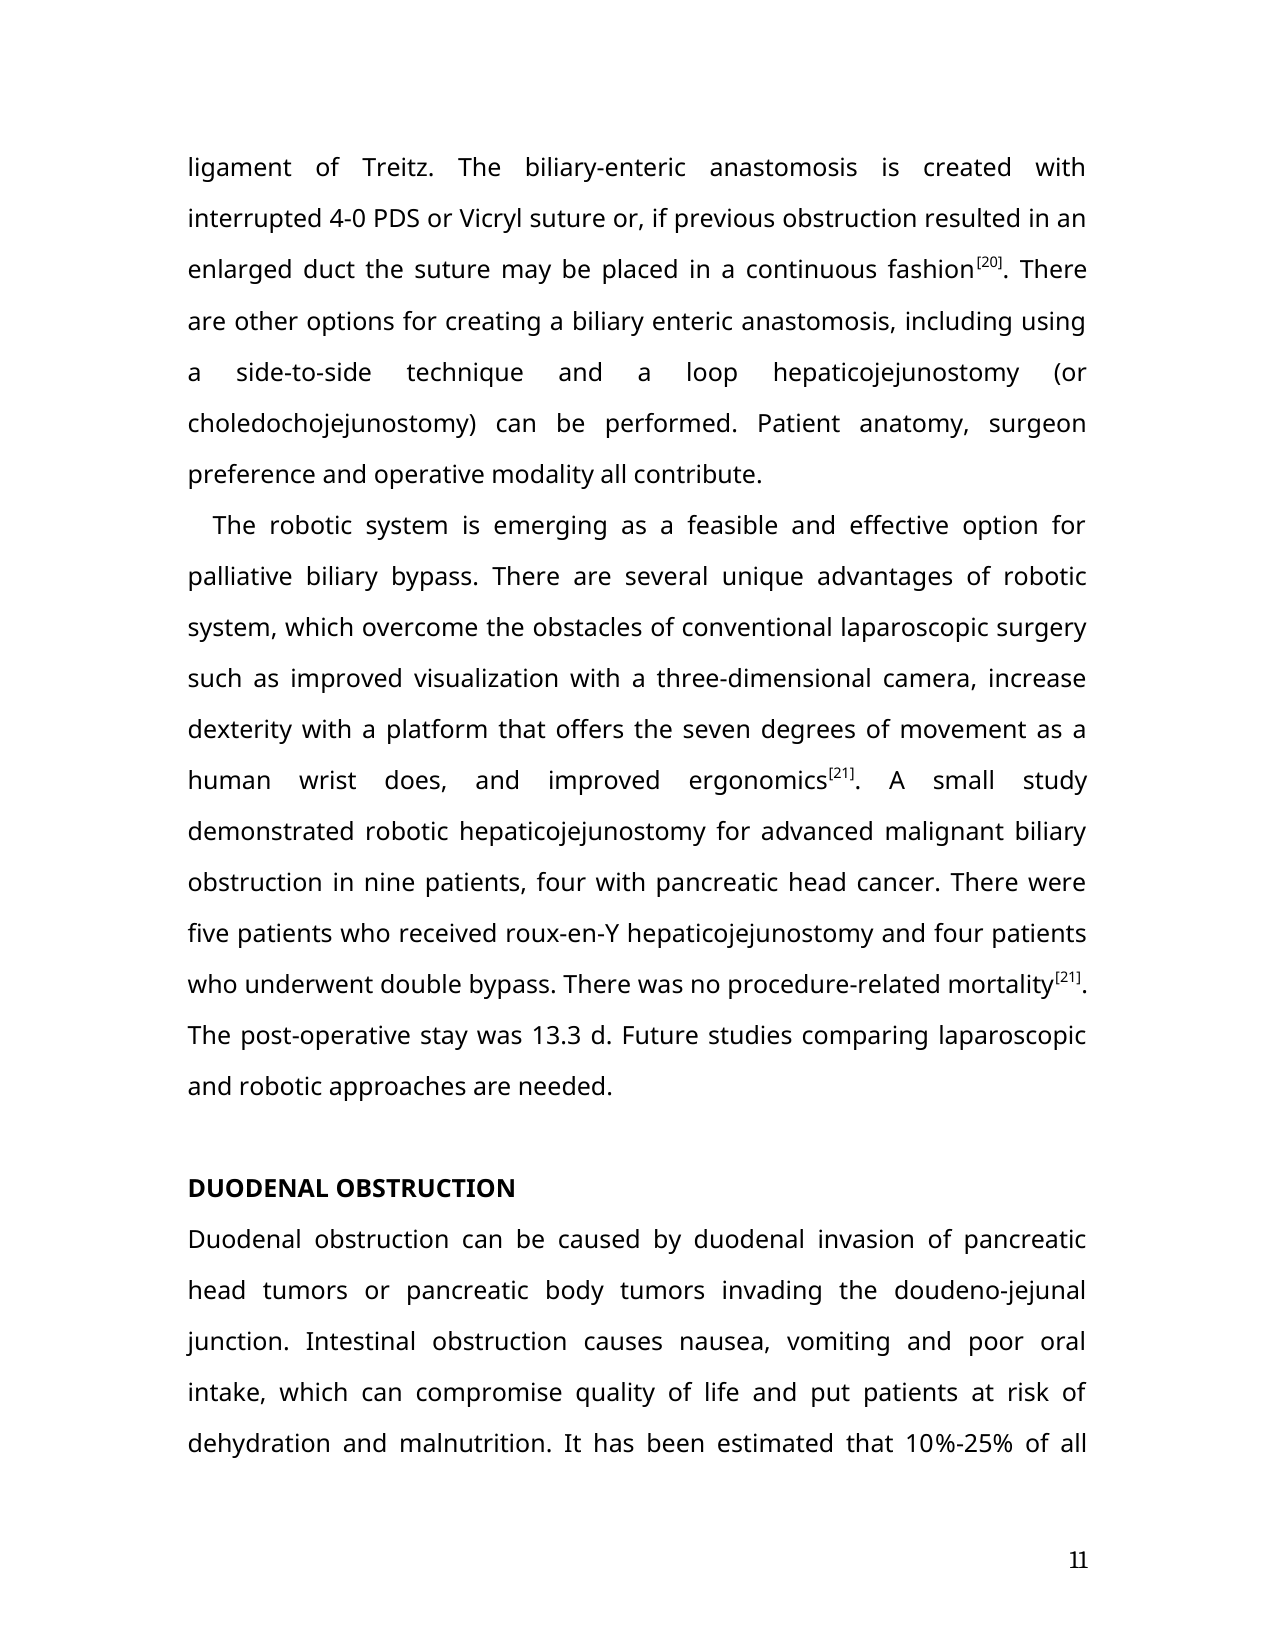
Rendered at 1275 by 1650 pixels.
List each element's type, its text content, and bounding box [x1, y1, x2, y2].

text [187, 1222, 1087, 1460]
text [187, 150, 1087, 490]
text DUODENAL OBSTRUCTION [187, 1171, 1087, 1205]
text The robotic system is emerging as a feasible and effective option for palliative biliary bypass. There are several unique advantages of robotic system, which overcome the obstacles of conventional laparoscopic surgery such as improved visualization with a three-dimensional camera, increase dexterity with a platform that offers the seven degrees of movement as a human wrist does, and improved ergonomics[21]. A small study demonstrated robotic hepaticojejunostomy for advanced malignant biliary obstruction in nine patients, four with pancreatic head cancer. There were five patients who received roux-en-Y hepaticojejunostomy and four patients who underwent double bypass. There was no procedure-related mortality[21]. The post-operative stay was 13.3 d. Future studies comparing laparoscopic and robotic approaches are needed. [187, 507, 1087, 1103]
